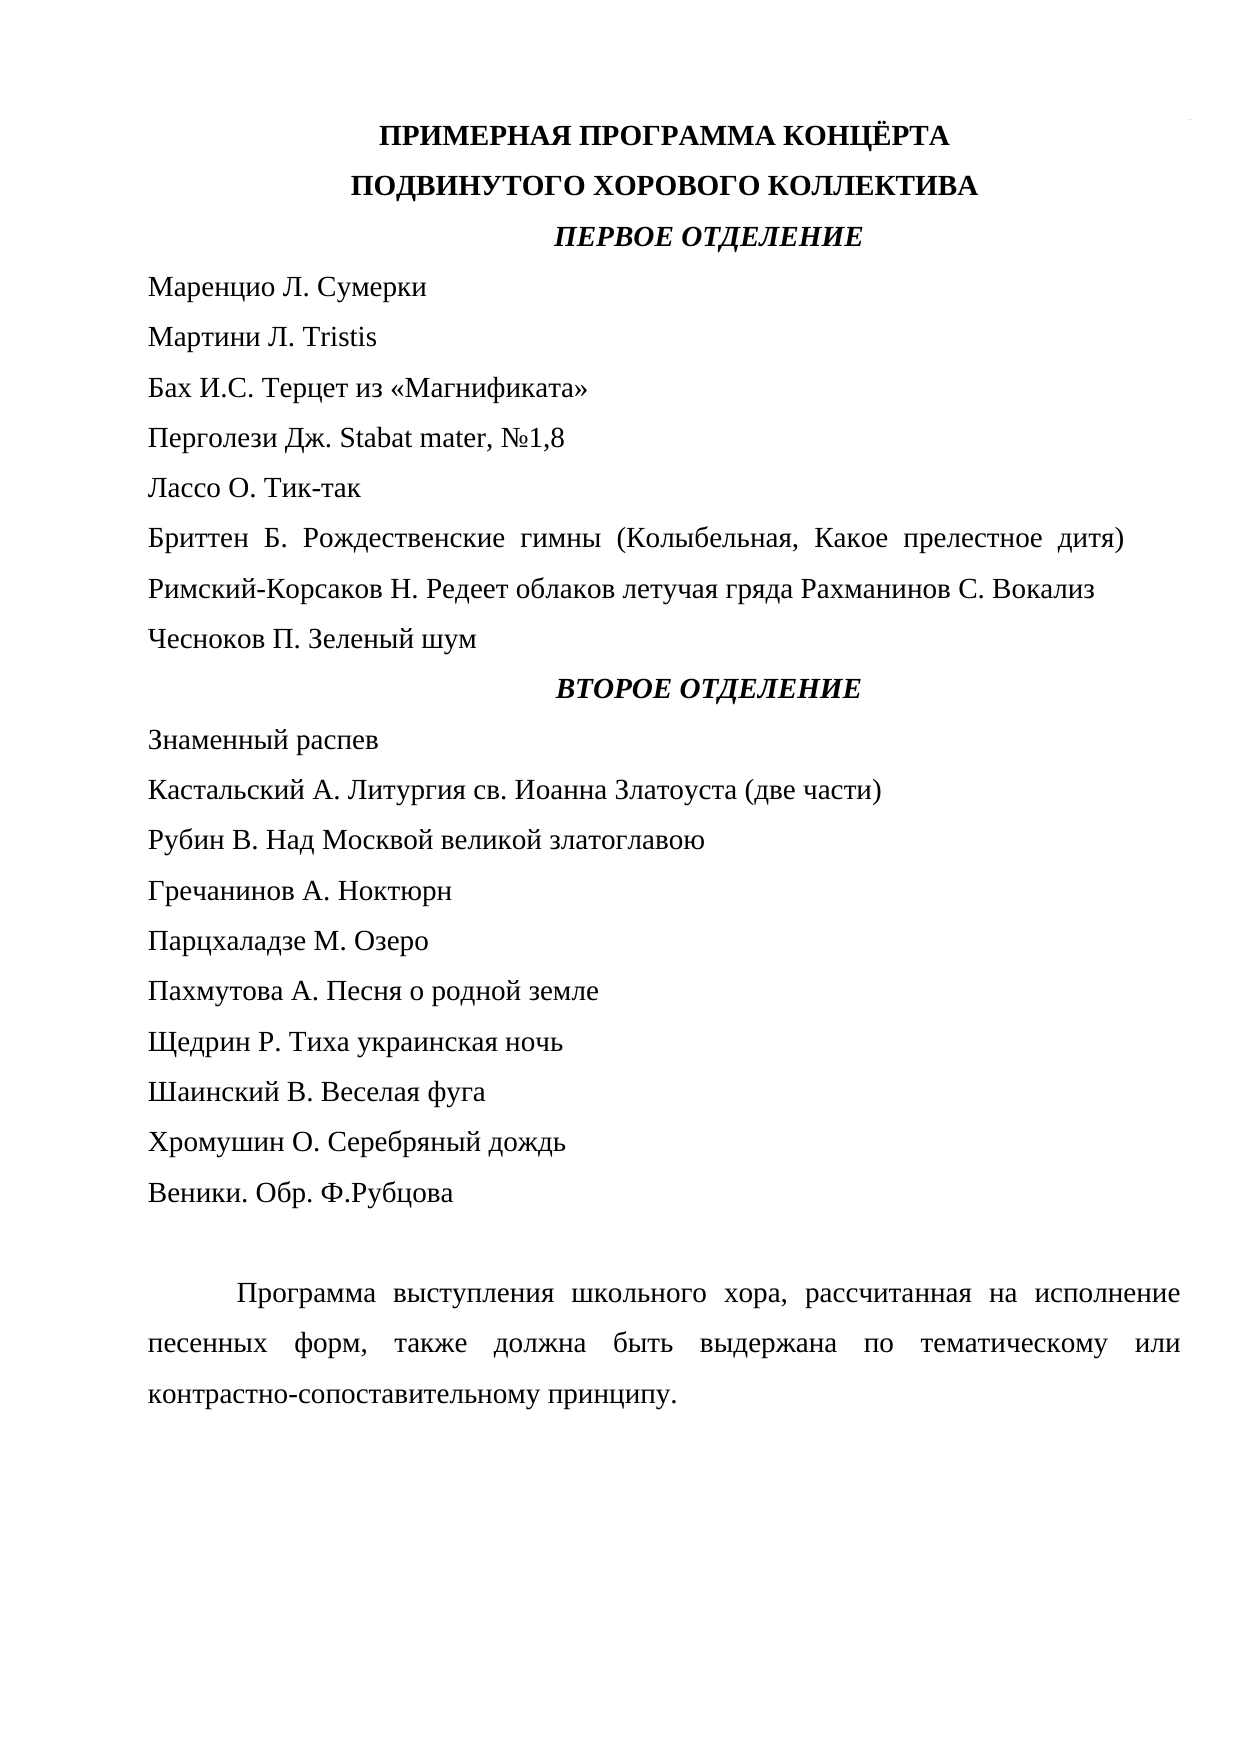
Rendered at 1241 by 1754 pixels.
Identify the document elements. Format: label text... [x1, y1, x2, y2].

text ВТОРОЕ ОТДЕЛЕНИЕ [148, 672, 1181, 705]
text Хромушин О. Серебряный дождь [148, 1124, 1181, 1158]
text Мартини Л. Tristis [148, 319, 1181, 353]
text Щедрин Р. Тиха украинская ночь [148, 1024, 1181, 1057]
text Кастальский А. Литургия св. Иоанна Златоуста (две части) [148, 772, 1181, 806]
text Шаинский В. Веселая фуга [148, 1074, 1181, 1108]
text Маренцио Л. Сумерки [148, 269, 1181, 303]
text Бах И.С. Терцет из «Магнификата» [148, 370, 1181, 403]
text Пахмутова А. Песня о родной земле [148, 973, 1181, 1007]
text Парцхаладзе М. Озеро [148, 923, 1181, 957]
text Бриттен Б. Рождественские гимны (Колыбельная, Какое прелестное дитя) Римский-Корсаков Н. Редеет облаков летучая гряда Рахманинов С. Вокализ [148, 521, 1125, 604]
text ПЕРВОЕ ОТДЕЛЕНИЕ [148, 219, 1181, 252]
text ПОДВИНУТОГО ХОРОВОГО КОЛЛЕКТИВА [148, 168, 1181, 202]
text Рубин В. Над Москвой великой златоглавою [148, 822, 1181, 856]
text Программа выступления школьного хора, рассчитанная на исполнение песенных форм, также должна быть выдержана по тематическому или контрастно-сопоставительному принципу. [148, 1275, 1181, 1409]
text Чесноков П. Зеленый шум [148, 621, 1181, 655]
text Веники. Обр. Ф.Рубцова [148, 1175, 1181, 1208]
text ПРИМЕРНАЯ ПРОГРАММА КОНЦЁРТА [148, 118, 1181, 152]
text Лассо О. Тик-так [148, 470, 1181, 504]
text Знаменный распев [148, 722, 1181, 755]
text Гречанинов А. Ноктюрн [148, 873, 1181, 906]
text Перголези Дж. Stabat mater, №1,8 [148, 420, 1181, 453]
